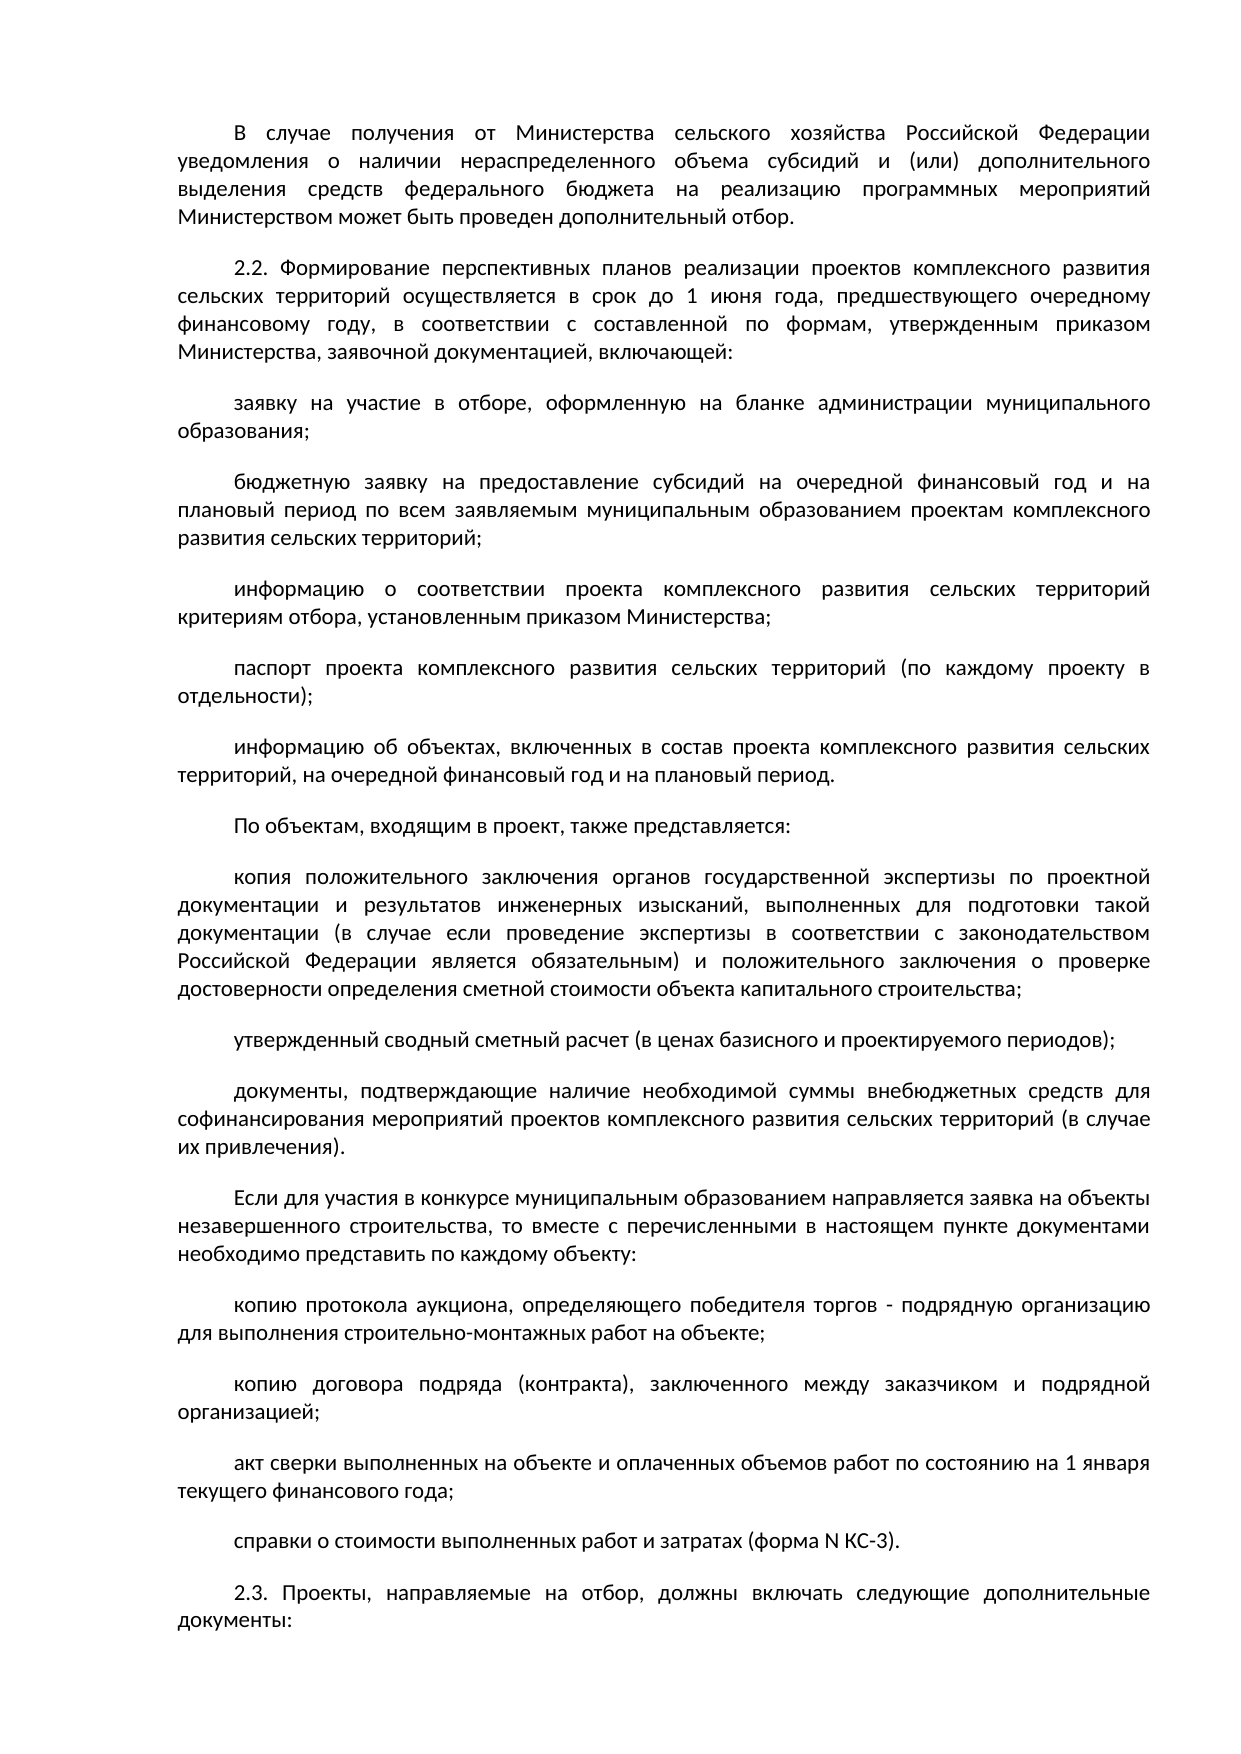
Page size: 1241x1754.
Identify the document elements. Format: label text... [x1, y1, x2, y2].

text копия положительного заключения органов государственной экспертизы по проектной документации и результатов инженерных изысканий, выполненных для подготовки такой документации (в случае если проведение экспертизы в соответствии с законодательством Российской Федерации является обязательным) и положительного заключения о проверке достоверности определения сметной стоимости объекта капитального строительства; [177, 862, 1152, 1002]
text паспорт проекта комплексного развития сельских территорий (по каждому проекту в отдельности); [177, 653, 1152, 709]
text документы, подтверждающие наличие необходимой суммы внебюджетных средств для софинансирования мероприятий проектов комплексного развития сельских территорий (в случае их привлечения). [177, 1076, 1152, 1160]
text копию протокола аукциона, определяющего победителя торгов - подрядную организацию для выполнения строительно-монтажных работ на объекте; [177, 1290, 1152, 1346]
text копию договора подряда (контракта), заключенного между заказчиком и подрядной организацией; [177, 1369, 1152, 1425]
text акт сверки выполненных на объекте и оплаченных объемов работ по состоянию на 1 января текущего финансового года; [177, 1448, 1152, 1504]
text В случае получения от Министерства сельского хозяйства Российской Федерации уведомления о наличии нераспределенного объема субсидий и (или) дополнительного выделения средств федерального бюджета на реализацию программных мероприятий Министерством может быть проведен дополнительный отбор. [177, 118, 1152, 230]
text информацию о соответствии проекта комплексного развития сельских территорий критериям отбора, установленным приказом Министерства; [177, 574, 1152, 630]
text бюджетную заявку на предоставление субсидий на очередной финансовый год и на плановый период по всем заявляемым муниципальным образованием проектам комплексного развития сельских территорий; [177, 467, 1152, 551]
text информацию об объектах, включенных в состав проекта комплексного развития сельских территорий, на очередной финансовый год и на плановый период. [177, 732, 1152, 788]
text Если для участия в конкурсе муниципальным образованием направляется заявка на объекты незавершенного строительства, то вместе с перечисленными в настоящем пункте документами необходимо представить по каждому объекту: [177, 1183, 1152, 1267]
text По объектам, входящим в проект, также представляется: [177, 811, 1152, 839]
text 2.3. Проекты, направляемые на отбор, должны включать следующие дополнительные документы: [177, 1578, 1152, 1634]
text 2.2. Формирование перспективных планов реализации проектов комплексного развития сельских территорий осуществляется в срок до 1 июня года, предшествующего очередному финансовому году, в соответствии с составленной по формам, утвержденным приказом Министерства, заявочной документацией, включающей: [177, 253, 1152, 365]
text справки о стоимости выполненных работ и затратах (форма N КС-3). [177, 1527, 1152, 1555]
text заявку на участие в отборе, оформленную на бланке администрации муниципального образования; [177, 388, 1152, 444]
text утвержденный сводный сметный расчет (в ценах базисного и проектируемого периодов); [177, 1025, 1152, 1053]
